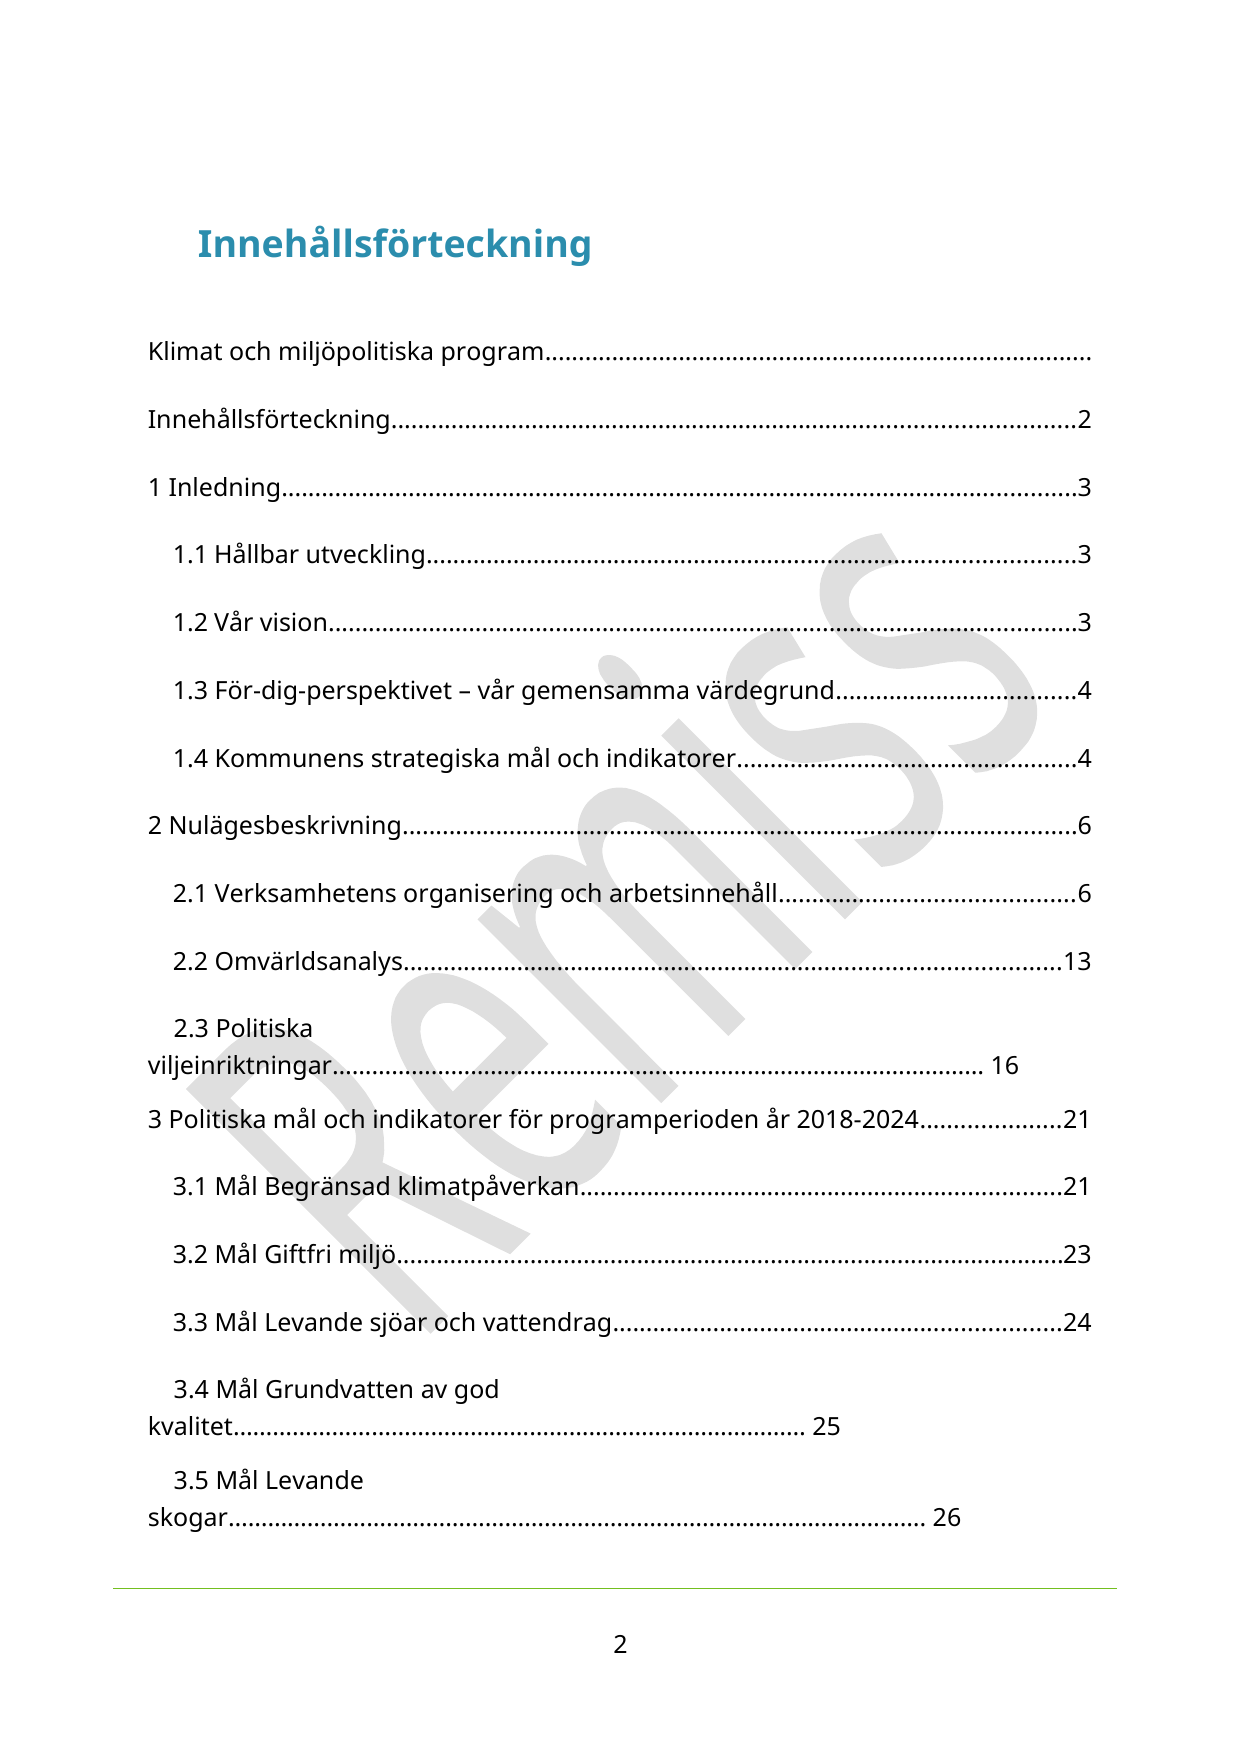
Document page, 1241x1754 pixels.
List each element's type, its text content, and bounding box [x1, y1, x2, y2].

text 3 Politiska mål och indikatorer för programperioden år 2018-2024 21 [148, 1101, 1092, 1135]
text 2.3 Politiska viljeinriktningar……………………………………………………………………………………… 16 [148, 1011, 1092, 1082]
text 2.1 Verksamhetens organisering och arbetsinnehåll 6 [173, 876, 1092, 910]
text 2 Nulägesbeskrivning 6 [148, 808, 1092, 842]
subtitle Innehållsförteckning [198, 217, 1092, 268]
text 2.2 Omvärldsanalys 13 [173, 943, 1092, 977]
text 3.2 Mål Giftfri miljö 23 [173, 1237, 1092, 1271]
text 3.3 Mål Levande sjöar och vattendrag 24 [173, 1304, 1092, 1338]
text 1.3 För-dig-perspektivet – vår gemensamma värdegrund 4 [173, 673, 1092, 707]
text 1.2 Vår vision 3 [173, 605, 1092, 639]
text 1.4 Kommunens strategiska mål och indikatorer 4 [173, 740, 1092, 774]
text 3.5 Mål Levande skogar……………………………………………………………………………………………. 26 [148, 1462, 1092, 1533]
text 3.4 Mål Grundvatten av god kvalitet…………………………………………………………………………… 25 [148, 1372, 1092, 1443]
text Klimat och miljöpolitiska program [148, 334, 1092, 368]
text 1 Inledning 3 [148, 469, 1092, 503]
text 3.1 Mål Begränsad klimatpåverkan 21 [173, 1169, 1092, 1203]
text Innehållsförteckning 2 [148, 402, 1092, 436]
text 1.1 Hållbar utveckling 3 [173, 537, 1092, 571]
